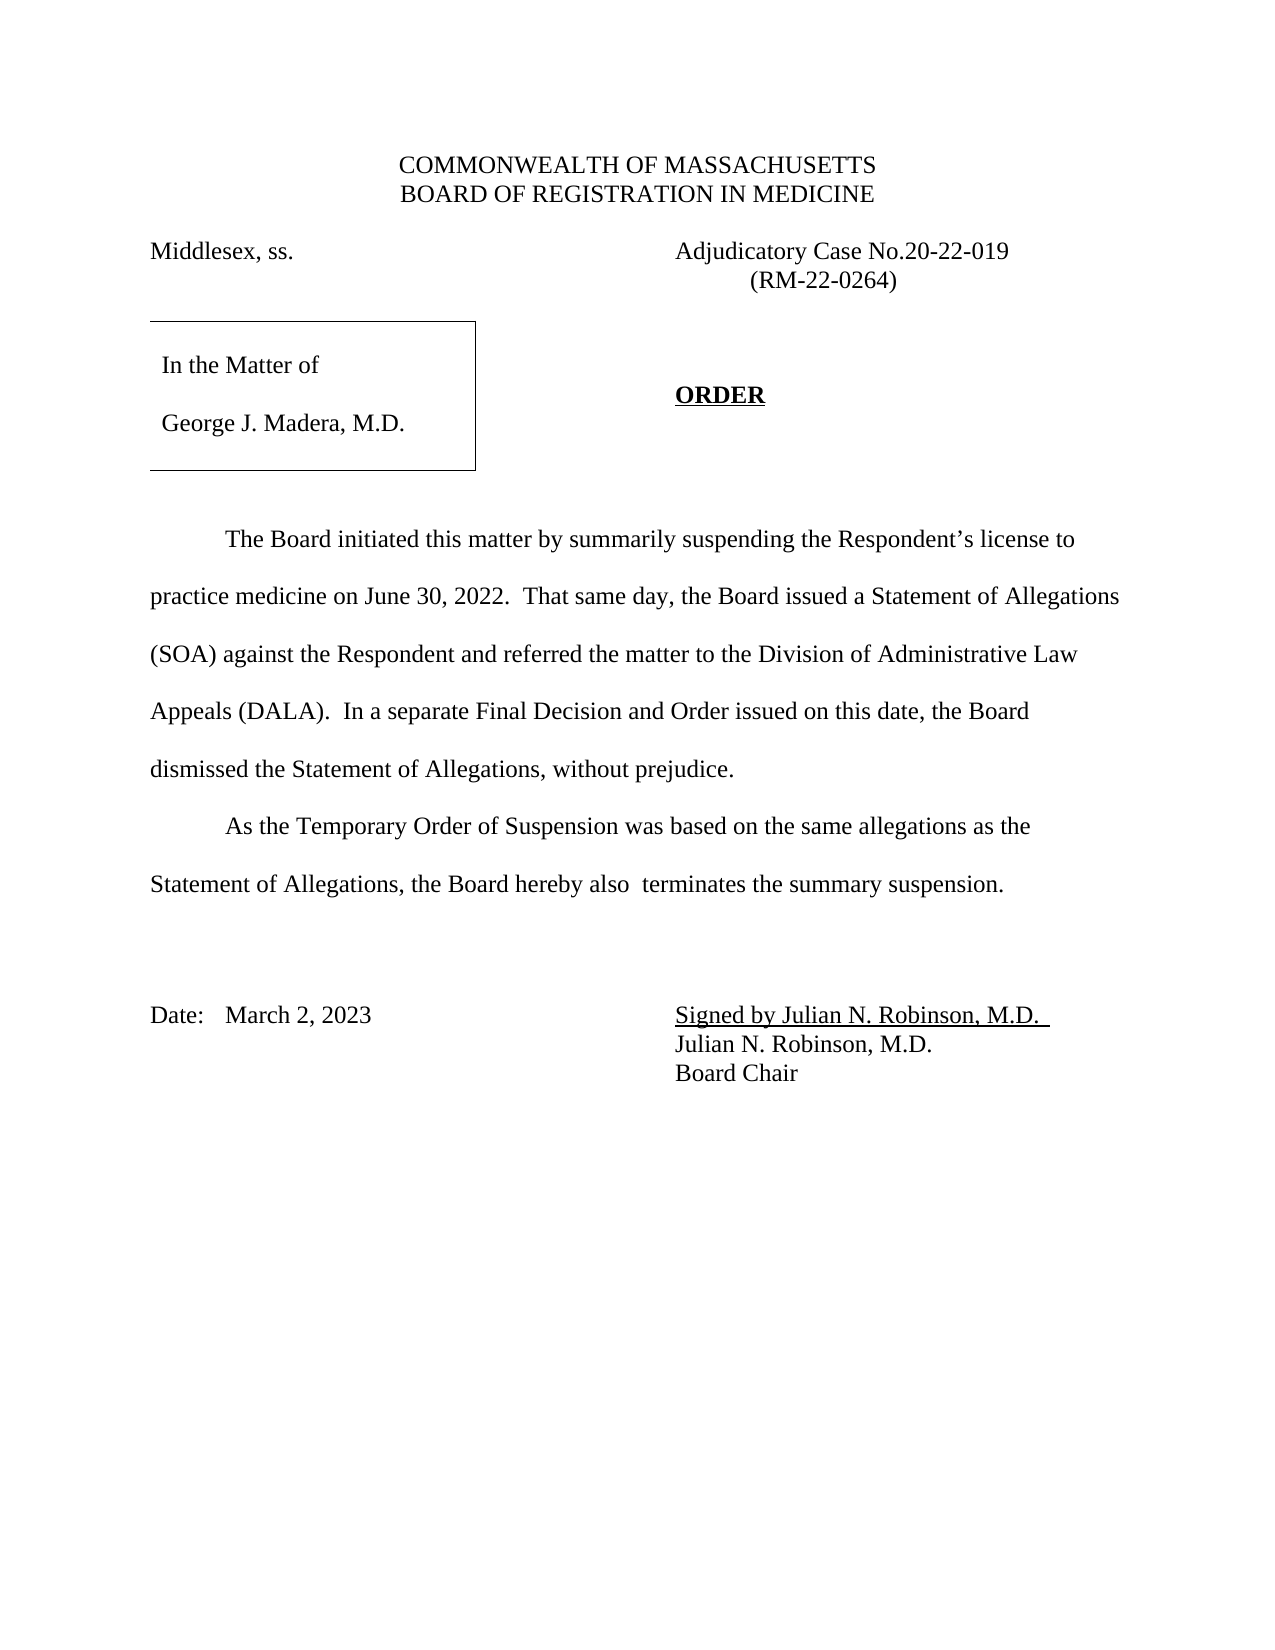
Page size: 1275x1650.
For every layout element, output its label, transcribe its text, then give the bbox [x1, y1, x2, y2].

text The Board initiated this matter by summarily suspending the Respondent’s license to practice medicine on June 30, 2022. That same day, the Board issued a Statement of Allegations (SOA) against the Respondent and referred the matter to the Division of Administrative Law Appeals (DALA). In a separate Final Decision and Order issued on this date, the Board dismissed the Statement of Allegations, without prejudice. [150, 524, 1125, 782]
text ORDER [675, 380, 1125, 409]
text As the Temporary Order of Suspension was based on the same allegations as the Statement of Allegations, the Board hereby also terminates the summary suspension. [150, 811, 1125, 897]
text Julian N. Robinson, M.D. [675, 1029, 1125, 1058]
table_header In the Matter of George J. Madera, M.D. [150, 322, 475, 470]
text COMMONWEALTH OF MASSACHUSETTS [150, 150, 1125, 179]
text Board Chair [675, 1058, 1125, 1087]
text Middlesex, ss. Adjudicatory Case No.20-22-019 (RM-22-0264) [150, 236, 1125, 294]
text BOARD OF REGISTRATION IN MEDICINE [150, 179, 1125, 207]
text Date: March 2, 2023 Signed by Julian N. Robinson, M.D. [150, 1000, 1125, 1029]
